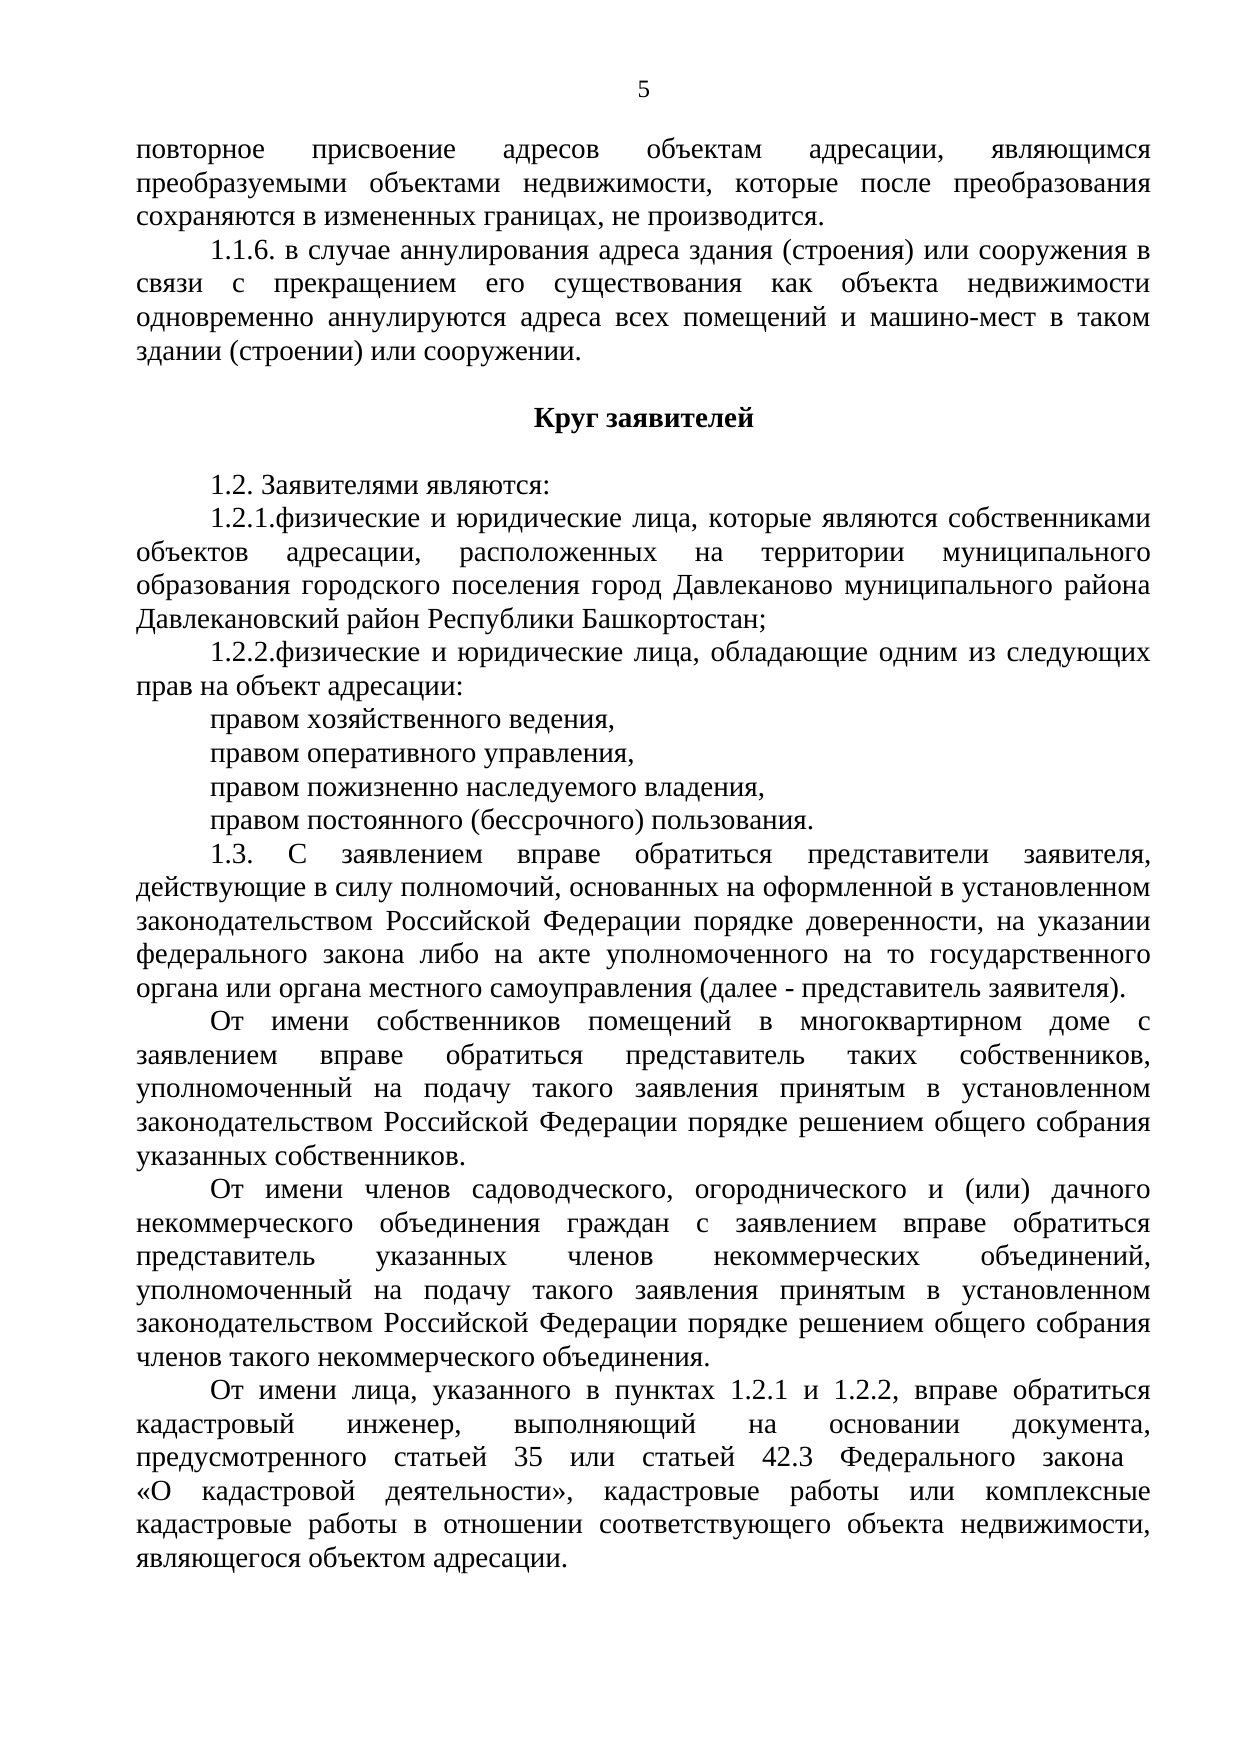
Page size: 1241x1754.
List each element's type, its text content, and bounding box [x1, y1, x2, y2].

list 1.2.1.физические и юридические лица, которые являются собственниками объектов адресации, расположенных на территории муниципального образования городского поселения город Давлеканово муниципального района Давлекановский район Республики Башкортостан; [136, 500, 1152, 634]
text От имени собственников помещений в многоквартирном доме с заявлением вправе обратиться представитель таких собственников, уполномоченный на подачу такого заявления принятым в установленном законодательством Российской Федерации порядке решением общего собрания указанных собственников. [136, 1003, 1152, 1171]
list 1.2.2.физические и юридические лица, обладающие одним из следующих прав на объект адресации: [136, 634, 1152, 702]
text От имени лица, указанного в пунктах 1.2.1 и 1.2.2, вправе обратиться кадастровый инженер, выполняющий на основании документа, предусмотренного статьей 35 или статьей 42.3 Федерального закона «О кадастровой деятельности», кадастровые работы или комплексные кадастровые работы в отношении соответствующего объекта недвижимости, являющегося объектом адресации. [136, 1372, 1152, 1574]
text 1.1.6. в случае аннулирования адреса здания (строения) или сооружения в связи с прекращением его существования как объекта недвижимости одновременно аннулируются адреса всех помещений и машино-мест в таком здании (строении) или сооружении. [136, 232, 1152, 366]
text 1.3. С заявлением вправе обратиться представители заявителя, действующие в силу полномочий, основанных на оформленной в установленном законодательством Российской Федерации порядке доверенности, на указании федерального закона либо на акте уполномоченного на то государственного органа или органа местного самоуправления (далее - представитель заявителя). [136, 836, 1152, 1003]
list Круг заявителей [136, 400, 1152, 433]
text правом хозяйственного ведения, [210, 702, 1152, 735]
text От имени членов садоводческого, огороднического и (или) дачного некоммерческого объединения граждан с заявлением вправе обратиться представитель указанных членов некоммерческих объединений, уполномоченный на подачу такого заявления принятым в установленном законодательством Российской Федерации порядке решением общего собрания членов такого некоммерческого объединения. [136, 1171, 1152, 1372]
text правом постоянного (бессрочного) пользования. [210, 802, 1152, 836]
text правом пожизненно наследуемого владения, [210, 769, 1152, 802]
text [136, 131, 1152, 232]
list 1.2. Заявителями являются: [136, 467, 1152, 500]
text правом оперативного управления, [210, 735, 1152, 769]
